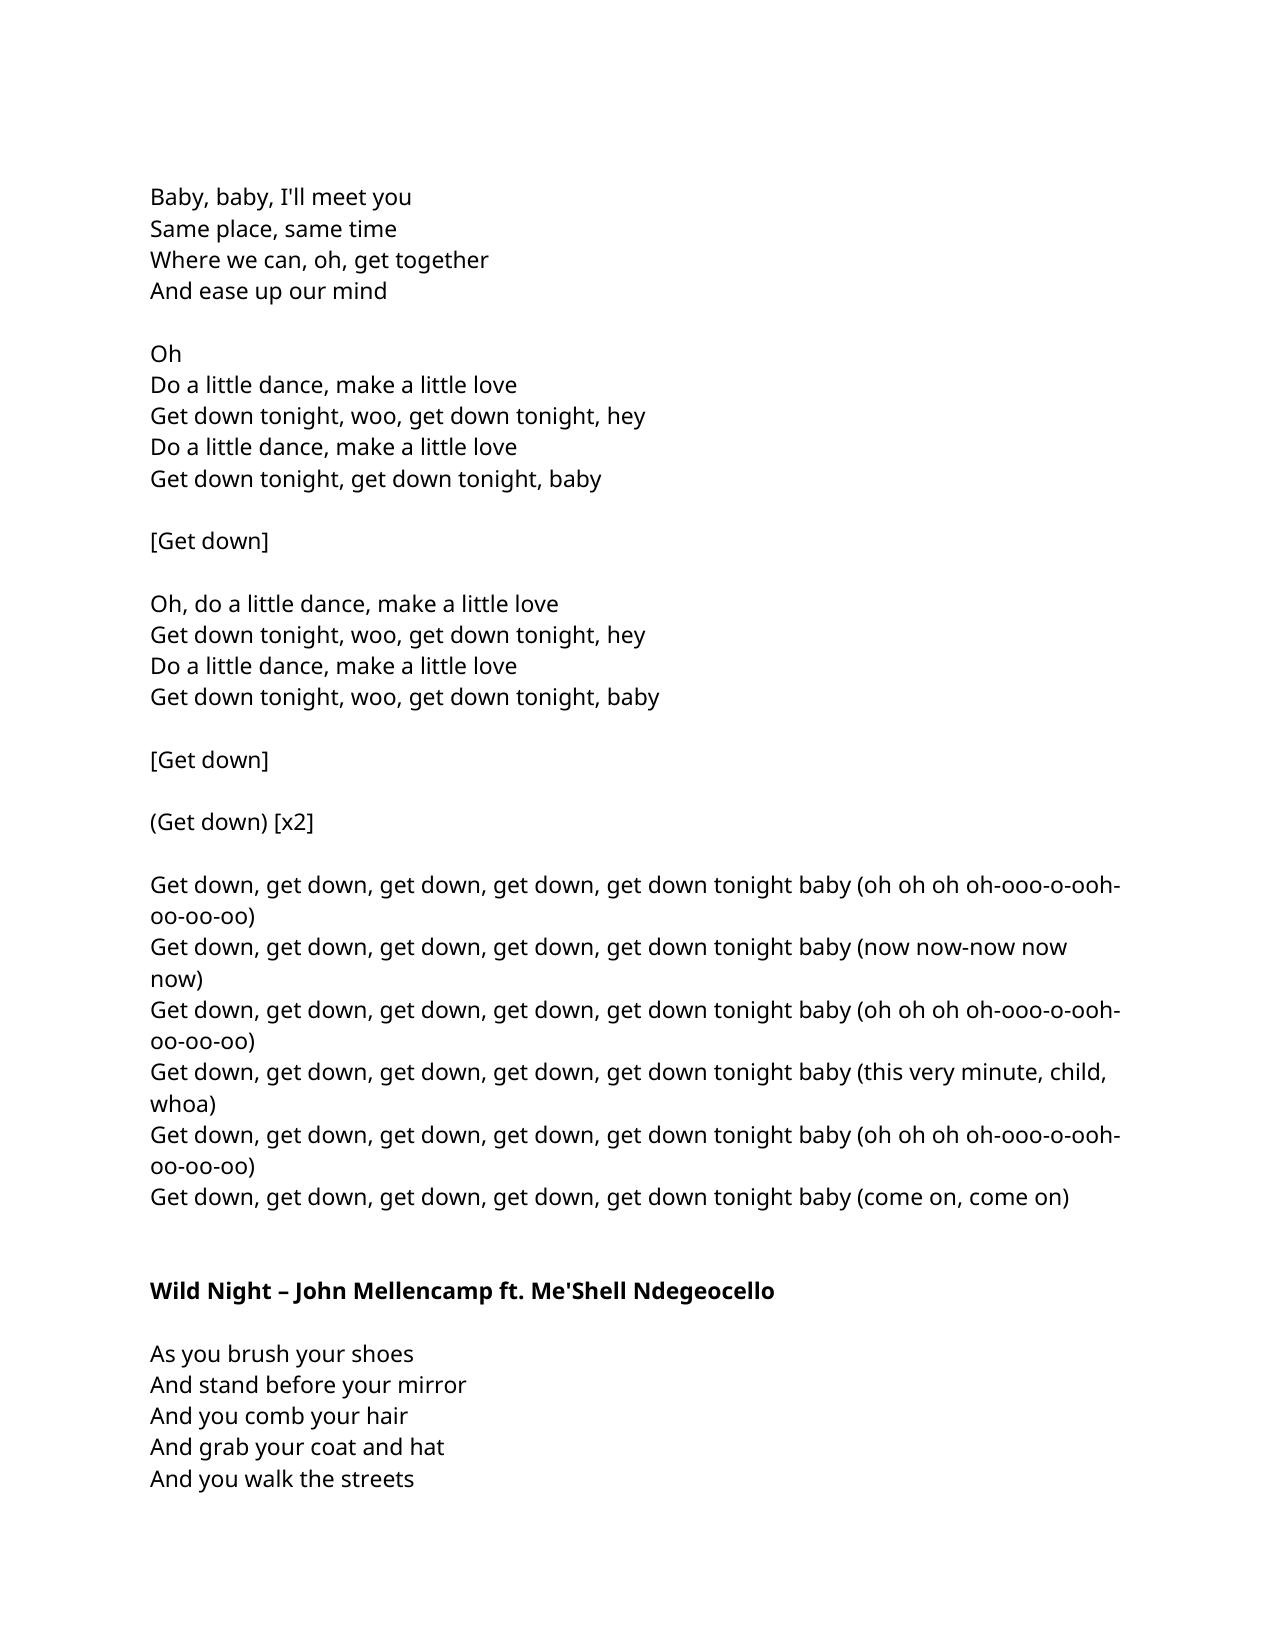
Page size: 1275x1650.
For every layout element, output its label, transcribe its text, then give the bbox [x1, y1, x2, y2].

text Get down, get down, get down, get down, get down tonight baby (this very minute, child, whoa) [150, 1056, 1125, 1119]
text Get down, get down, get down, get down, get down tonight baby (oh oh oh oh-ooo-o-ooh-oo-oo-oo) [150, 869, 1125, 931]
text Get down tonight, woo, get down tonight, baby [150, 681, 1125, 712]
text Same place, same time [150, 212, 1125, 244]
text And you comb your hair [150, 1400, 1125, 1431]
text Get down tonight, woo, get down tonight, hey [150, 400, 1125, 431]
text Do a little dance, make a little love [150, 431, 1125, 462]
text Get down tonight, woo, get down tonight, hey [150, 619, 1125, 650]
text [Get down] [150, 525, 1125, 556]
text Get down, get down, get down, get down, get down tonight baby (now now-now now now) [150, 931, 1125, 994]
text Where we can, oh, get together [150, 244, 1125, 275]
text Do a little dance, make a little love [150, 650, 1125, 681]
text And stand before your mirror [150, 1369, 1125, 1400]
text [Get down] [150, 744, 1125, 775]
text Get down, get down, get down, get down, get down tonight baby (come on, come on) [150, 1181, 1125, 1212]
text And ease up our mind [150, 275, 1125, 306]
text (Get down) [x2] [150, 806, 1125, 837]
text And grab your coat and hat [150, 1431, 1125, 1462]
text Do a little dance, make a little love [150, 369, 1125, 400]
text Get down, get down, get down, get down, get down tonight baby (oh oh oh oh-ooo-o-ooh-oo-oo-oo) [150, 994, 1125, 1056]
text Get down tonight, get down tonight, baby [150, 462, 1125, 494]
text Oh, do a little dance, make a little love [150, 587, 1125, 619]
text Wild Night – John Mellencamp ft. Me'Shell Ndegeocello [150, 1275, 1125, 1306]
text As you brush your shoes [150, 1337, 1125, 1369]
text And you walk the streets [150, 1462, 1125, 1494]
text Baby, baby, I'll meet you [150, 181, 1125, 212]
text Oh [150, 337, 1125, 369]
text Get down, get down, get down, get down, get down tonight baby (oh oh oh oh-ooo-o-ooh-oo-oo-oo) [150, 1119, 1125, 1181]
